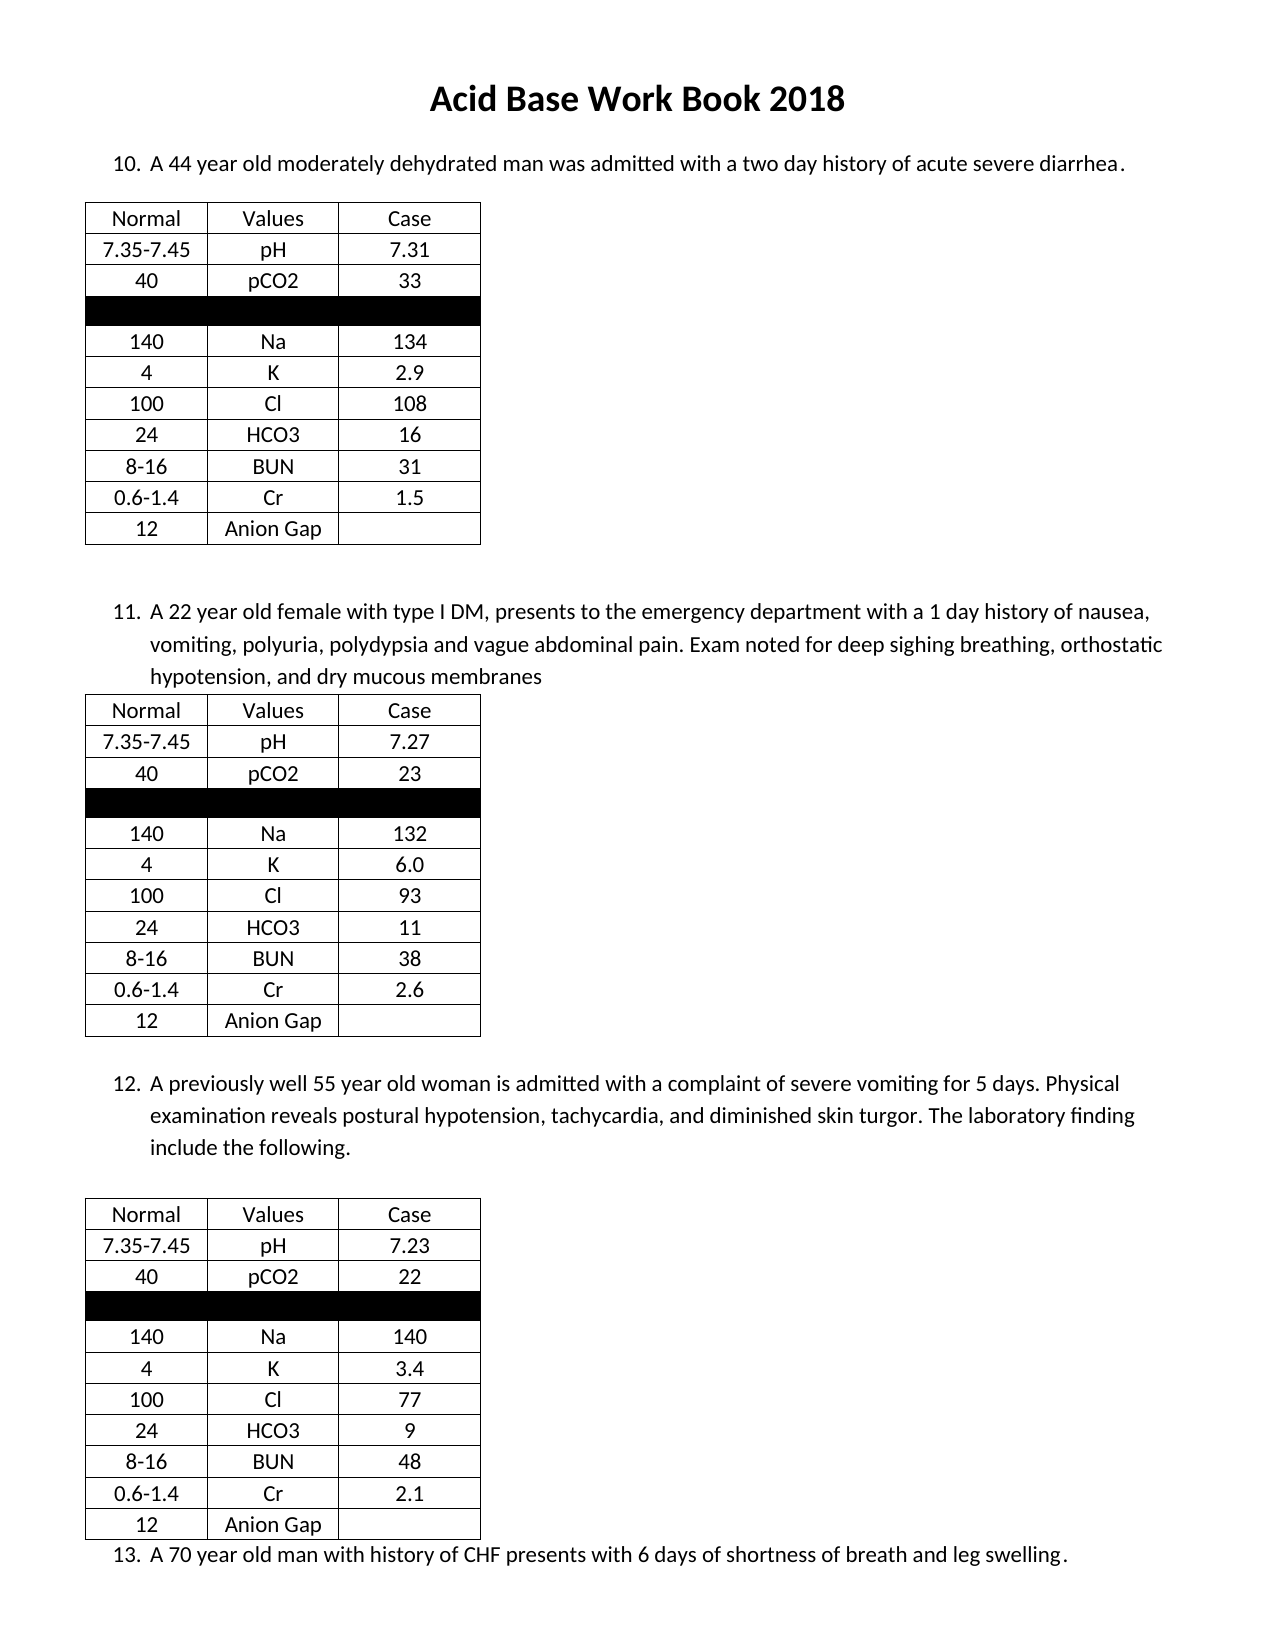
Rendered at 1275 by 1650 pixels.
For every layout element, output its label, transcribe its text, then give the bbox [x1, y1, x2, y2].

table_cell 140 [339, 1321, 480, 1352]
table_cell BUN [208, 451, 338, 481]
table_header Values [208, 203, 338, 233]
table_cell 77 [339, 1384, 480, 1414]
table_cell pCO2 [208, 1261, 338, 1291]
table_cell [208, 1293, 338, 1320]
table_cell [86, 789, 207, 817]
table_cell 0.6-1.4 [86, 1478, 207, 1508]
table_cell BUN [208, 1446, 338, 1477]
table_cell Anion Gap [208, 1005, 338, 1036]
table_cell K [208, 1353, 338, 1383]
table_cell 7.35-7.45 [86, 1230, 207, 1260]
table_header Case [339, 695, 480, 725]
table_cell 40 [86, 758, 207, 788]
table_cell 140 [86, 818, 207, 848]
table_cell [339, 1293, 480, 1320]
table_header Normal [86, 695, 207, 725]
table_cell 48 [339, 1446, 480, 1477]
table_cell 38 [339, 943, 480, 973]
table_cell [339, 513, 480, 543]
table_cell 0.6-1.4 [86, 482, 207, 512]
table_cell 8-16 [86, 451, 207, 481]
table_cell pH [208, 234, 338, 264]
table_cell HCO3 [208, 912, 338, 942]
table_cell Cl [208, 1384, 338, 1414]
table_cell [339, 1005, 480, 1036]
table_cell pH [208, 726, 338, 757]
table_cell [208, 789, 338, 817]
table_header Normal [86, 203, 207, 233]
table_cell Cr [208, 974, 338, 1004]
table_cell 100 [86, 1384, 207, 1414]
table_cell [339, 789, 480, 817]
table_cell 7.23 [339, 1230, 480, 1260]
table_cell Cl [208, 880, 338, 911]
table_header Case [339, 203, 480, 233]
table_cell 93 [339, 880, 480, 911]
table_cell 12 [86, 1005, 207, 1036]
table_cell K [208, 357, 338, 387]
table_header Normal [86, 1199, 207, 1229]
table_cell 7.31 [339, 234, 480, 264]
table_cell 11 [339, 912, 480, 942]
table_header Case [339, 1199, 480, 1229]
table_cell 140 [86, 1321, 207, 1352]
table_cell HCO3 [208, 420, 338, 450]
table_cell BUN [208, 943, 338, 973]
table_cell 9 [339, 1415, 480, 1445]
table_cell Cr [208, 1478, 338, 1508]
table_cell 8-16 [86, 943, 207, 973]
table_cell 7.35-7.45 [86, 234, 207, 264]
table_cell 140 [86, 326, 207, 356]
table_cell 4 [86, 357, 207, 387]
table_cell 7.35-7.45 [86, 726, 207, 757]
table_cell pCO2 [208, 265, 338, 296]
table_cell Na [208, 818, 338, 848]
table_cell 31 [339, 451, 480, 481]
table_cell 40 [86, 265, 207, 296]
table_header Values [208, 1199, 338, 1229]
table_cell [86, 297, 207, 325]
table_cell 3.4 [339, 1353, 480, 1383]
table_cell 2.9 [339, 357, 480, 387]
table_cell HCO3 [208, 1415, 338, 1445]
table_cell 100 [86, 880, 207, 911]
table_cell 8-16 [86, 1446, 207, 1477]
table_cell 23 [339, 758, 480, 788]
table_cell pH [208, 1230, 338, 1260]
table_cell [86, 1293, 207, 1320]
table_cell 12 [86, 1509, 207, 1539]
table_cell 6.0 [339, 849, 480, 879]
table_cell Anion Gap [208, 1509, 338, 1539]
table_cell 1.5 [339, 482, 480, 512]
table_cell 2.6 [339, 974, 480, 1004]
list A previously well 55 year old woman is admitted with a complaint of severe vomiting for 5 days. Physical examination reveals postural hypotension, tachycardia, and diminished skin turgor. The laboratory finding include the following. [112, 1069, 1200, 1161]
table_cell 134 [339, 326, 480, 356]
table_cell [208, 297, 338, 325]
table_cell 33 [339, 265, 480, 296]
table_cell Cl [208, 388, 338, 418]
table_cell 132 [339, 818, 480, 848]
table_cell 24 [86, 912, 207, 942]
table_cell 0.6-1.4 [86, 974, 207, 1004]
table_cell 22 [339, 1261, 480, 1291]
table_cell Cr [208, 482, 338, 512]
table_cell 24 [86, 1415, 207, 1445]
table_cell 4 [86, 849, 207, 879]
table_cell 40 [86, 1261, 207, 1291]
table_cell 108 [339, 388, 480, 418]
table_cell 16 [339, 420, 480, 450]
table_cell 24 [86, 420, 207, 450]
list A 22 year old female with type I DM, presents to the emergency department with a 1 day history of nausea, vomiting, polyuria, polydypsia and vague abdominal pain. Exam noted for deep sighing breathing, orthostatic hypotension, and dry mucous membranes [112, 597, 1200, 690]
table_cell 100 [86, 388, 207, 418]
table_cell Na [208, 326, 338, 356]
table_cell 2.1 [339, 1478, 480, 1508]
table_cell [339, 297, 480, 325]
table_cell Na [208, 1321, 338, 1352]
list A 44 year old moderately dehydrated man was admitted with a two day history of acute severe diarrhea. [112, 149, 1200, 177]
table_cell Anion Gap [208, 513, 338, 543]
table_cell 7.27 [339, 726, 480, 757]
table_cell pCO2 [208, 758, 338, 788]
table_cell 4 [86, 1353, 207, 1383]
table_cell K [208, 849, 338, 879]
table_cell [339, 1509, 480, 1539]
table_header Values [208, 695, 338, 725]
table_cell 12 [86, 513, 207, 543]
list A 70 year old man with history of CHF presents with 6 days of shortness of breath and leg swelling. [112, 1540, 1200, 1568]
